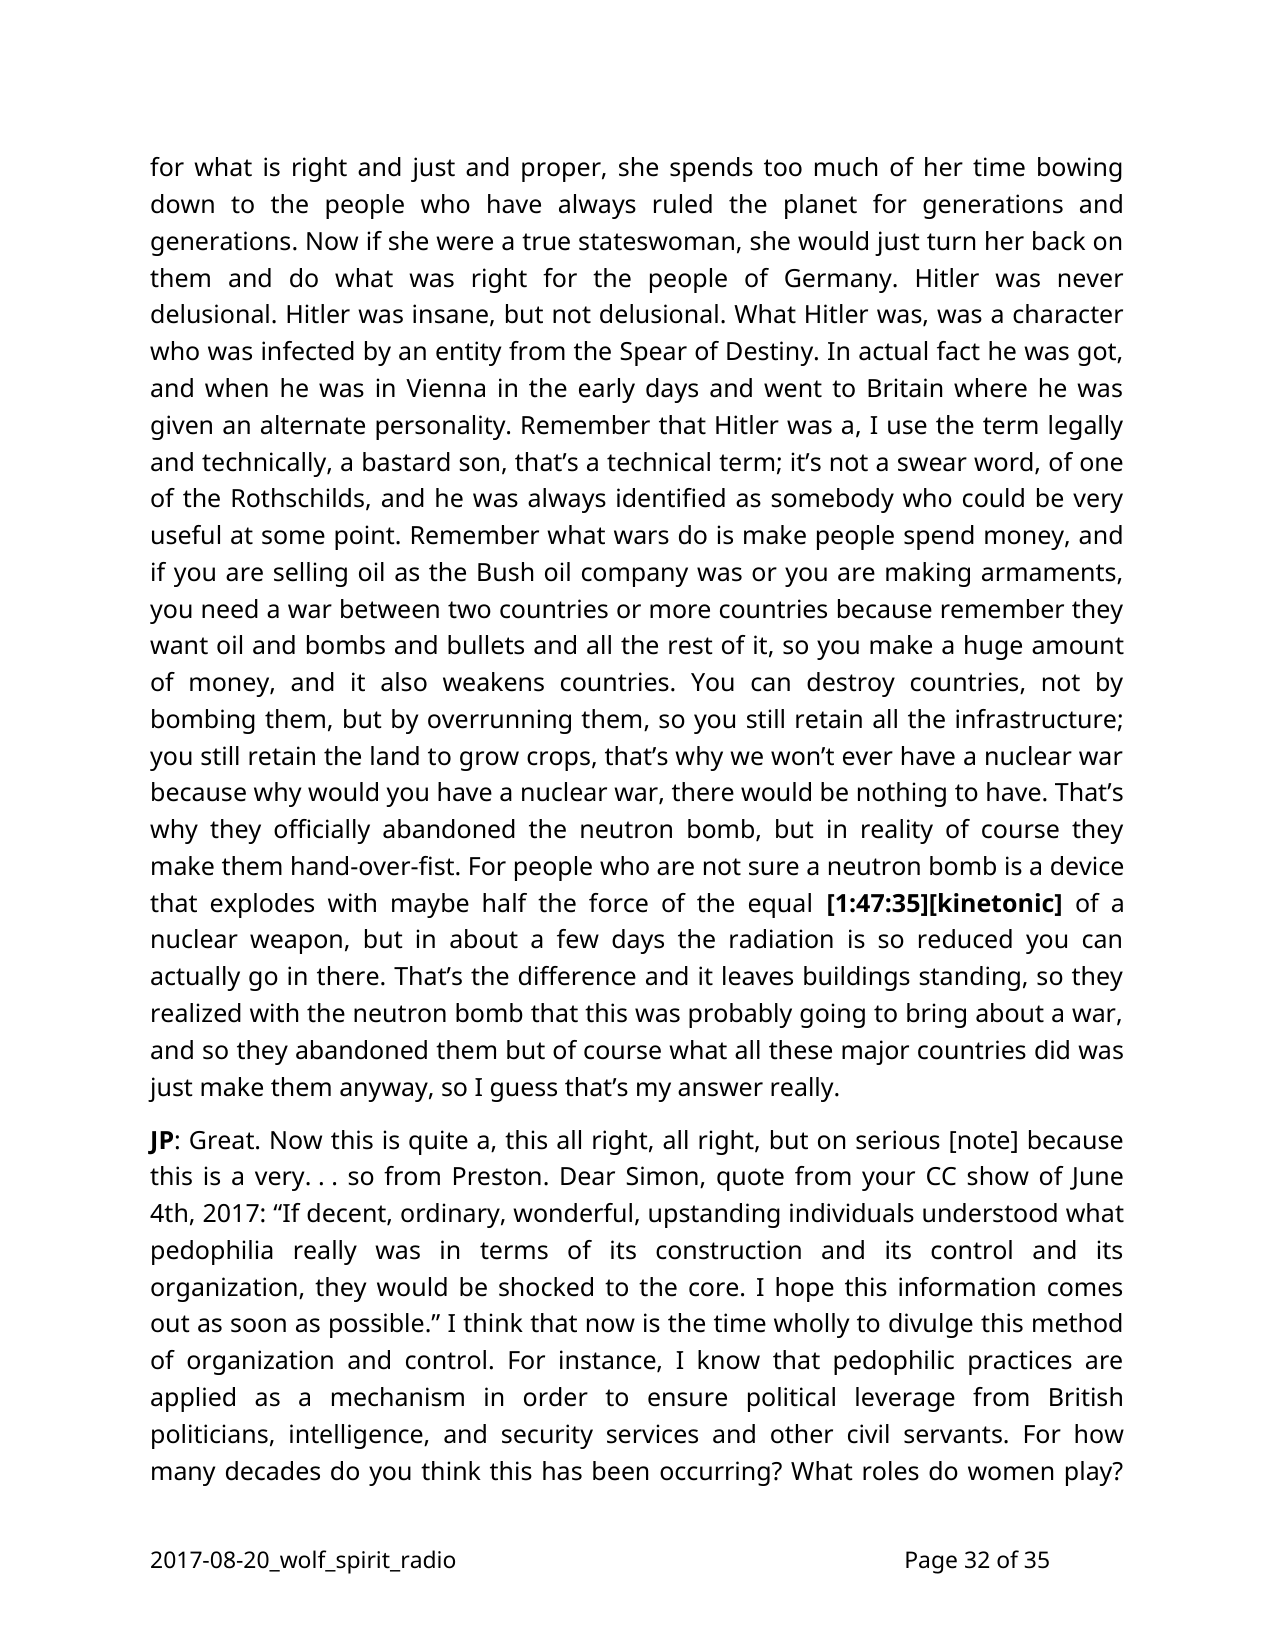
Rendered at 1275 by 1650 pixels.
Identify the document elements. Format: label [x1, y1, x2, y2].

text [150, 150, 1125, 1103]
text [150, 1122, 1125, 1487]
